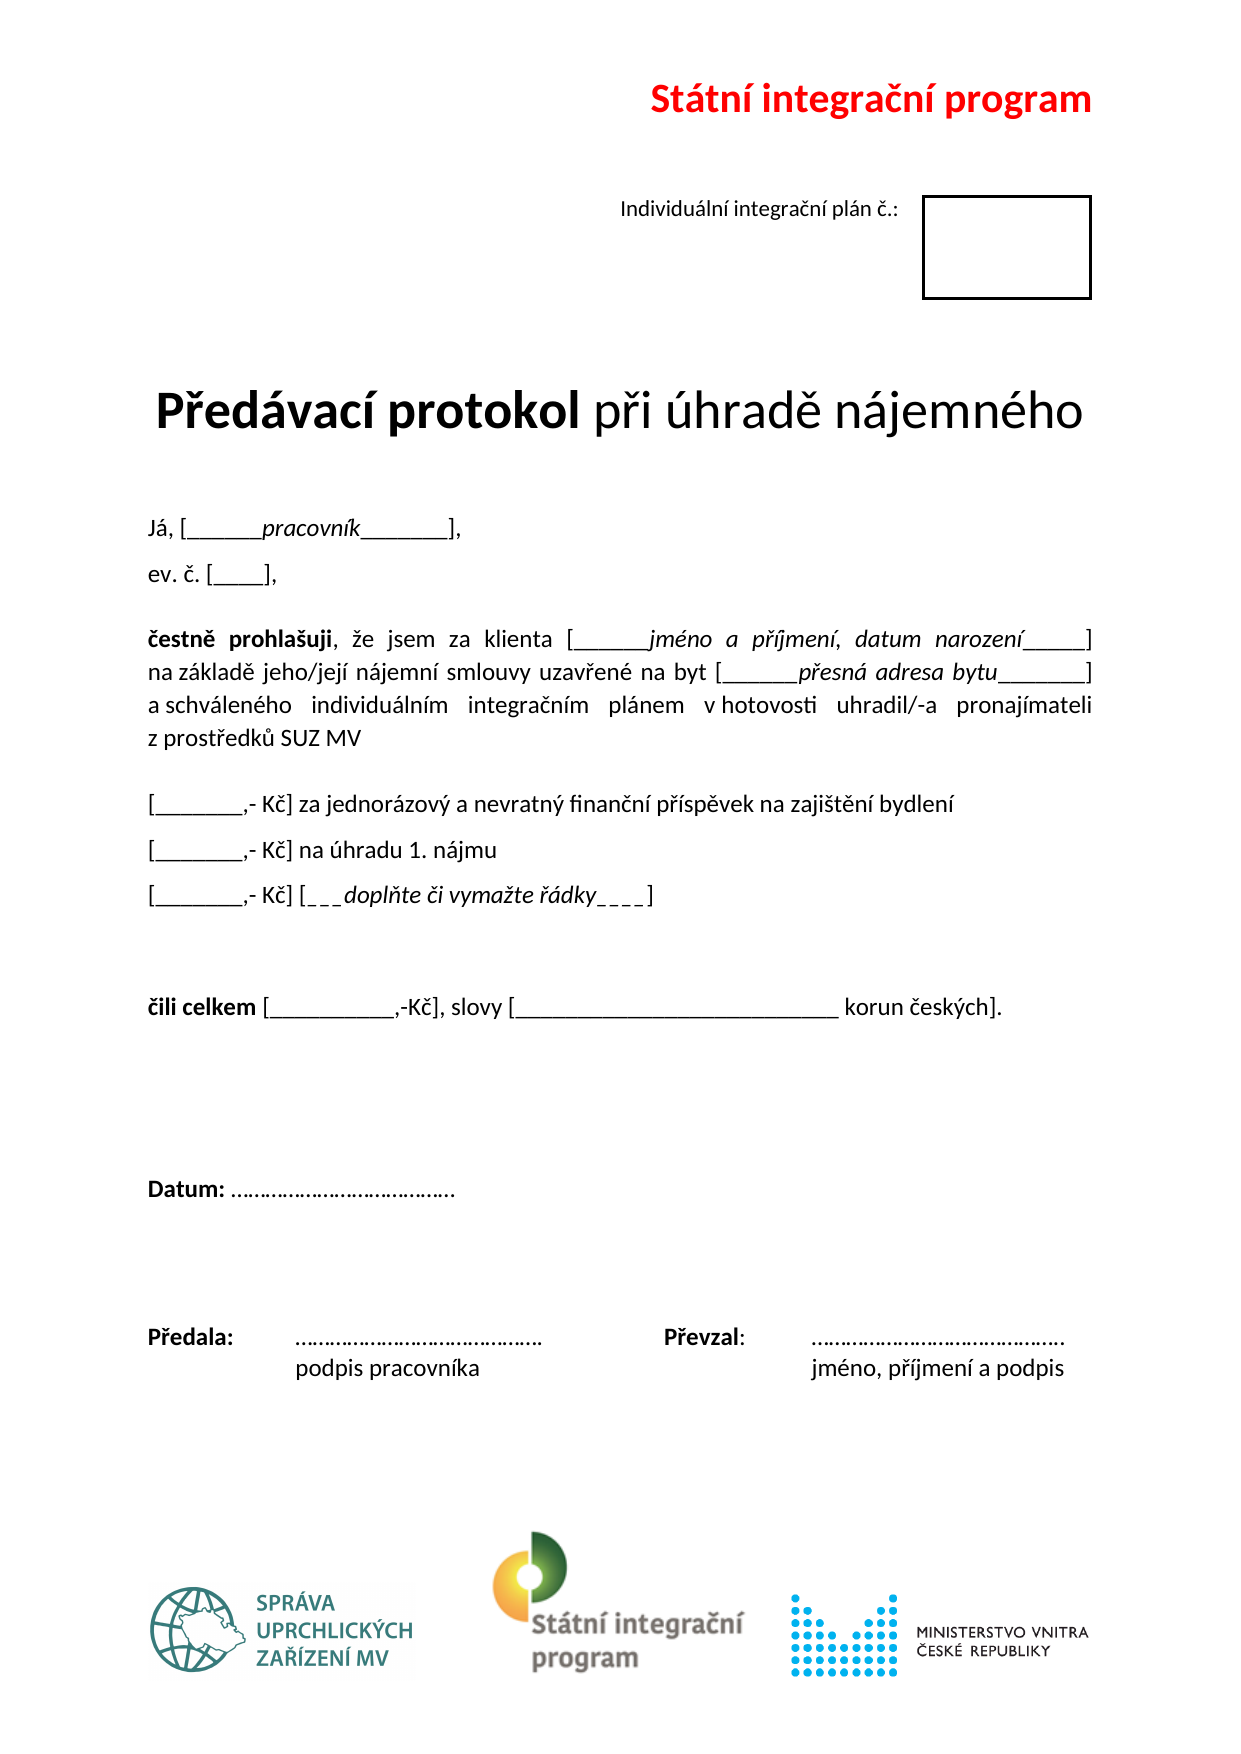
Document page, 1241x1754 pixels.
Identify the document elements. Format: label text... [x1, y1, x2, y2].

text podpis pracovníka jméno, příjmení a podpis [221, 1352, 1093, 1383]
text Já, [______pracovník_______], [148, 512, 1093, 542]
text Individuální integrační plán č.: [620, 194, 1093, 222]
text [_______,- Kč] za jednorázový a nevratný finanční příspěvek na zajištění bydlení [148, 788, 1093, 819]
picture [490, 1525, 750, 1681]
picture [147, 1582, 417, 1681]
picture [783, 1592, 1093, 1681]
text Datum: ………………………………… [148, 1173, 1093, 1203]
text ev. č. [____], [148, 558, 1093, 588]
text čestně prohlašuji, že jsem za klienta [______jméno a příjmení, datum narození_____] na základě jeho/její nájemní smlouvy uzavřené na byt [______přesná adresa bytu_______] a schváleného individuálním integračním plánem v hotovosti uhradil/-a pronajímateli z prostředků SUZ MV [148, 623, 1093, 753]
text [_______,- Kč] [___doplňte či vymažte řádky____] [148, 879, 1093, 910]
text [_______,- Kč] na úhradu 1. nájmu [148, 834, 1093, 864]
text čili celkem [__________,-Kč], slovy [__________________________ korun českých]. [148, 991, 1093, 1022]
text Předávací protokol při úhradě nájemného [148, 376, 1093, 442]
text Předala: ……………………………………. Převzal: …………………………………….. [148, 1322, 1093, 1352]
